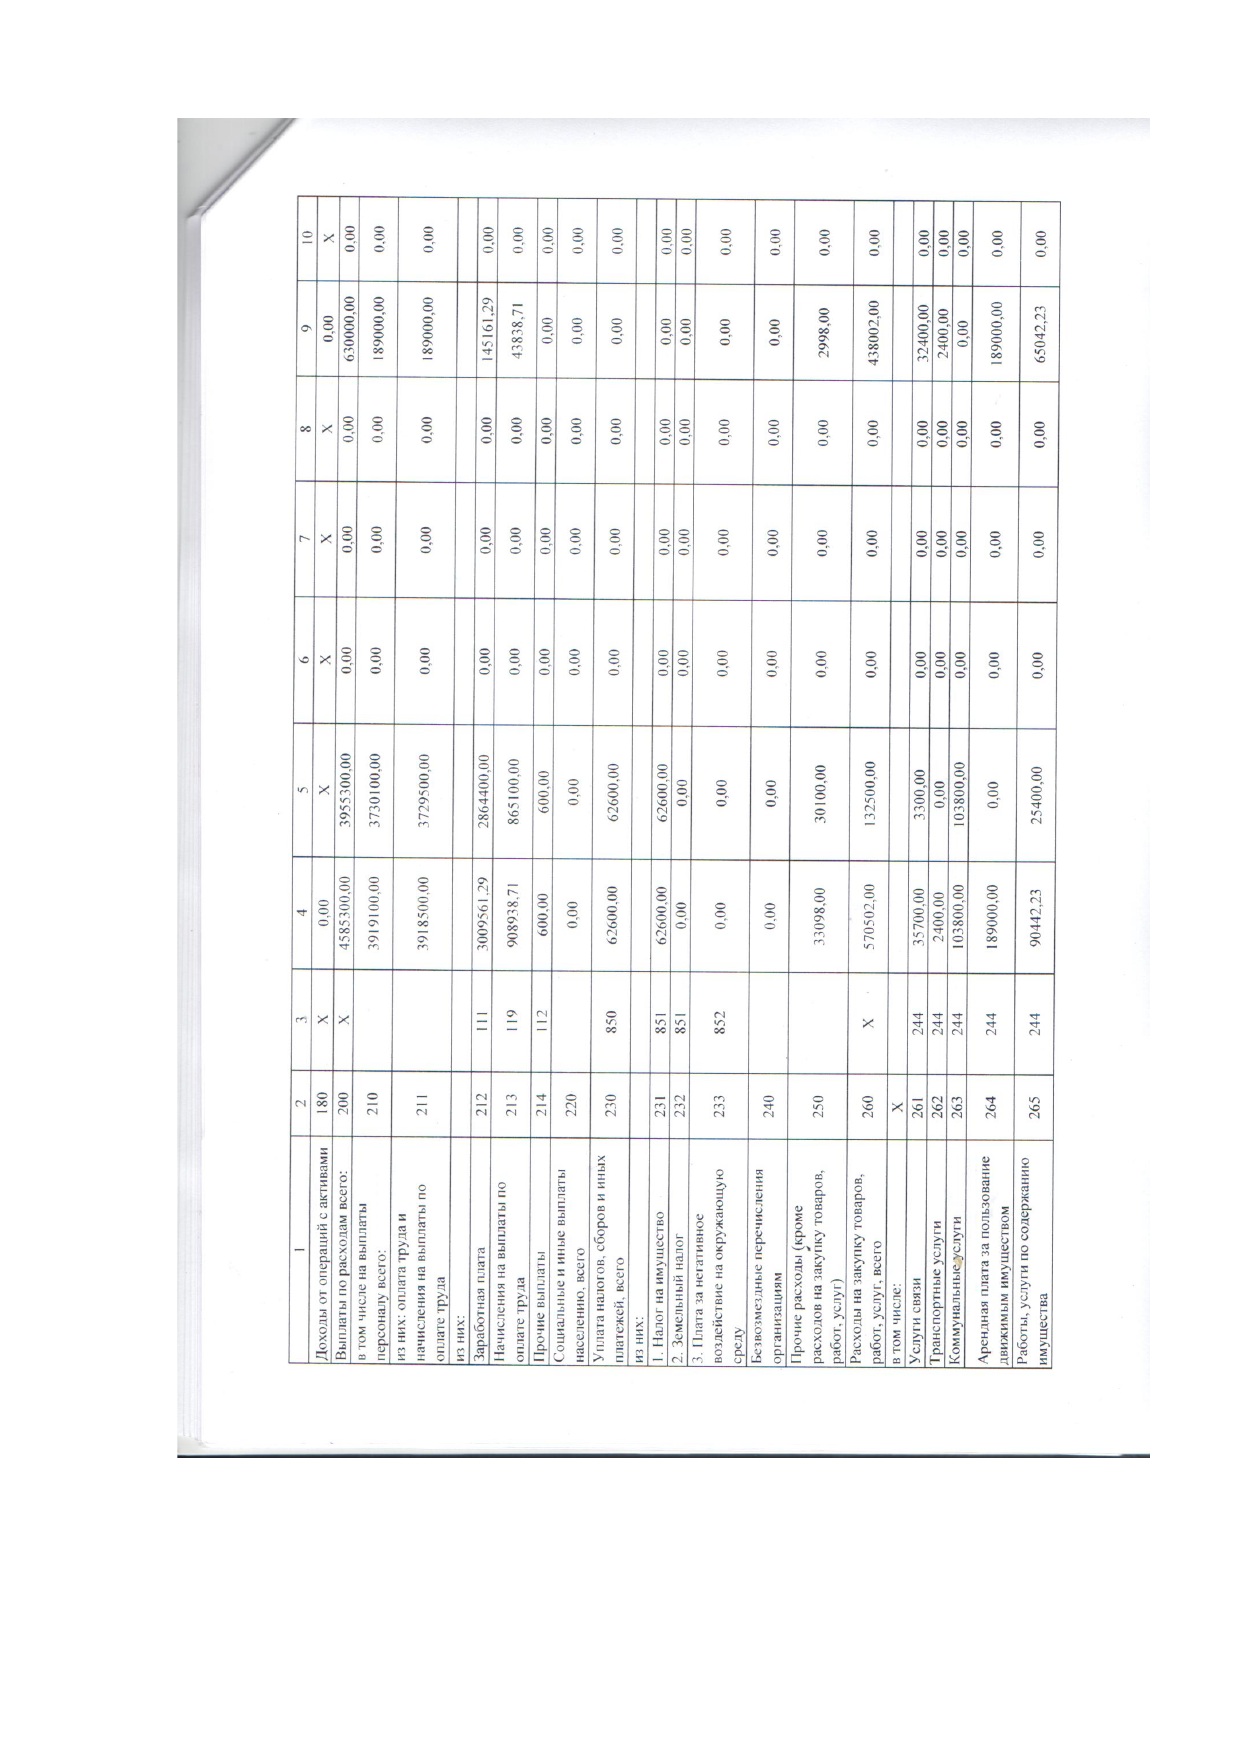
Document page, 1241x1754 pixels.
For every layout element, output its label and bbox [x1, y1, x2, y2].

picture [177, 118, 1152, 1458]
